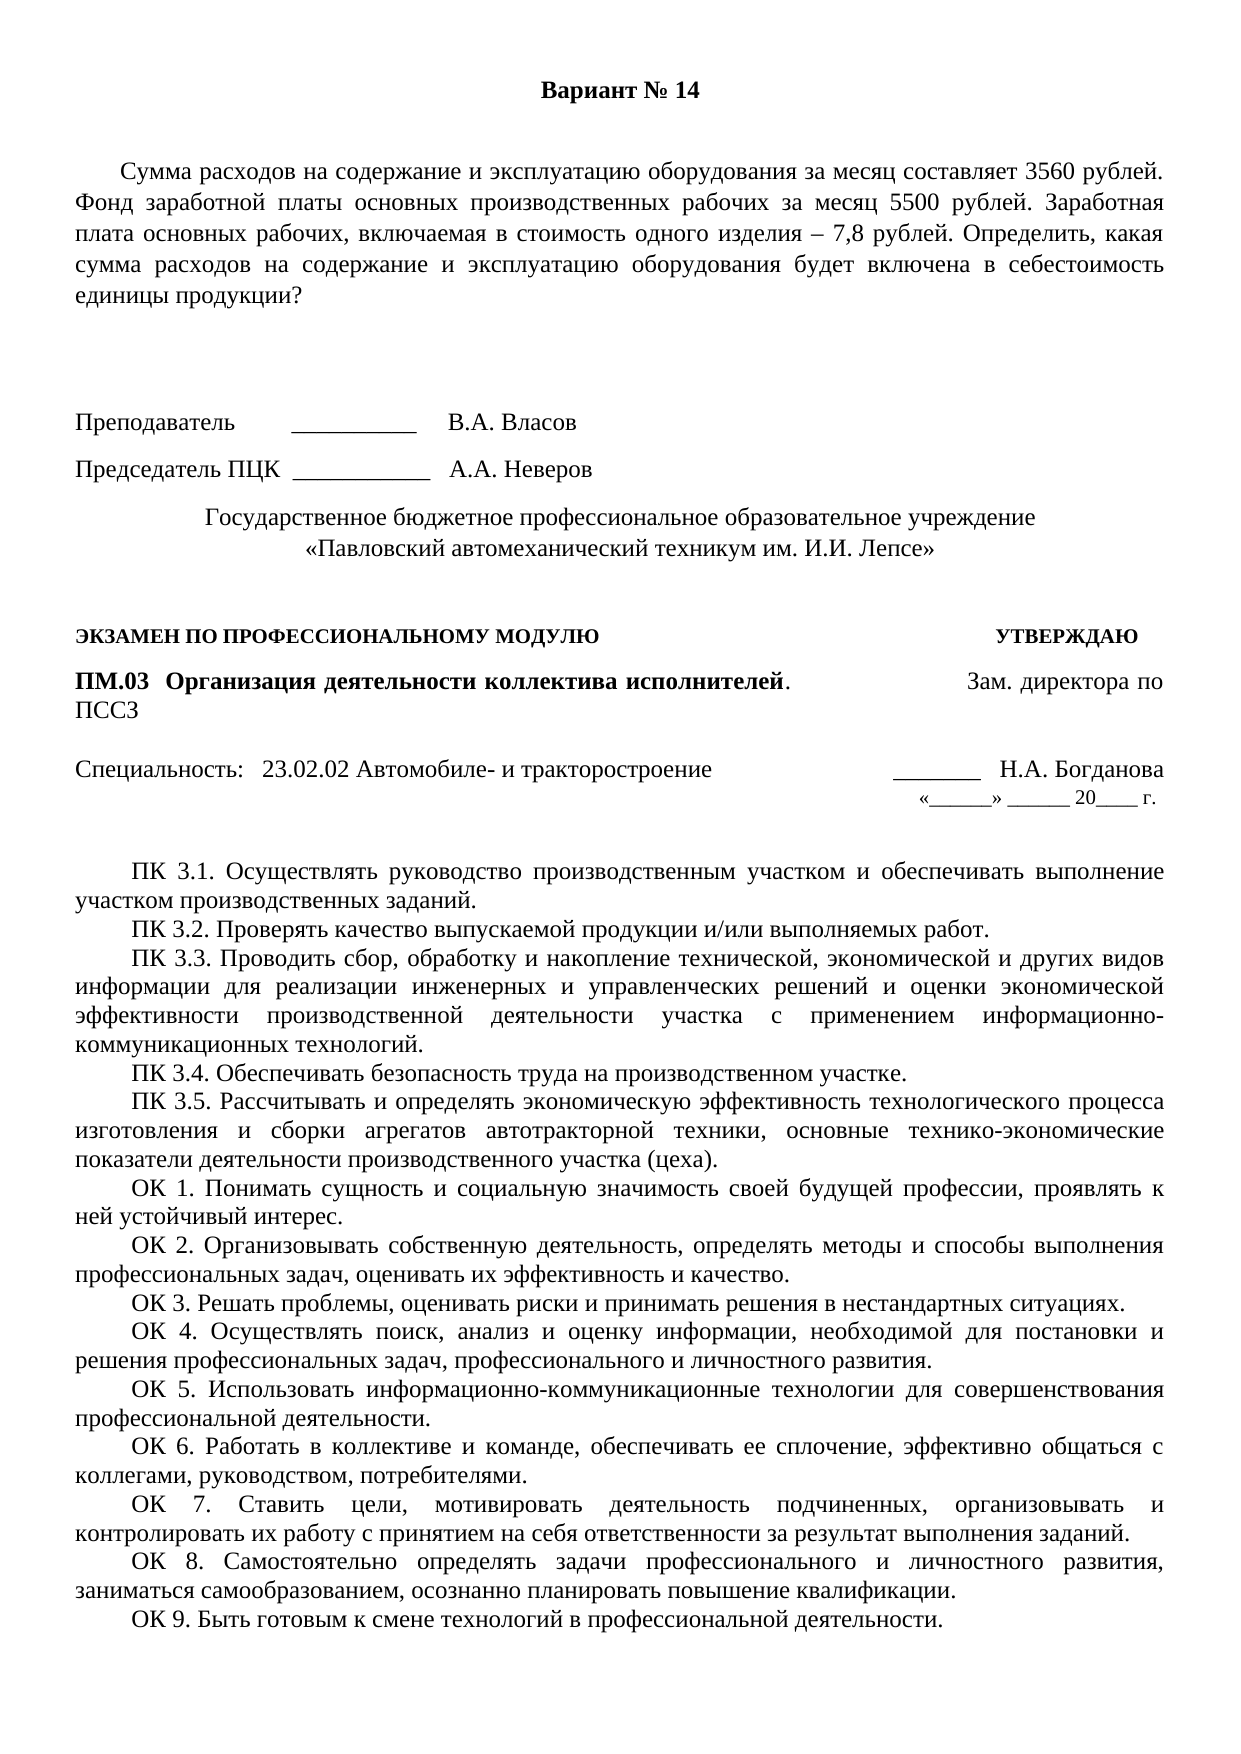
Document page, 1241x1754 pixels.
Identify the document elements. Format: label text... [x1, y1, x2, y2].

text ОК 4. Осуществлять поиск, анализ и оценку информации, необходимой для постановки и решения профессиональных задач, профессионального и личностного развития. [75, 1316, 1165, 1374]
text Преподаватель __________ В.А. Власов [75, 407, 1165, 436]
text ОК 7. Ставить цели, мотивировать деятельность подчиненных, организовывать и контролировать их работу с принятием на себя ответственности за результат выполнения заданий. [75, 1489, 1165, 1546]
text ЭКЗАМЕН ПО ПРОФЕССИОНАЛЬНОМУ МОДУЛЮ УТВЕРЖДАЮ [75, 624, 1165, 648]
text ПК 3.1. Осуществлять руководство производственным участком и обеспечивать выполнение участком производственных заданий. [75, 856, 1165, 914]
text ОК 8. Самостоятельно определять задачи профессионального и личностного развития, заниматься самообразованием, осознанно планировать повышение квалификации. [75, 1546, 1165, 1604]
text ОК 6. Работать в коллективе и команде, обеспечивать ее сплочение, эффективно общаться с коллегами, руководством, потребителями. [75, 1431, 1165, 1489]
text ПК 3.5. Рассчитывать и определять экономическую эффективность технологического процесса изготовления и сборки агрегатов автотракторной техники, основные технико-экономические показатели деятельности производственного участка (цеха). [75, 1086, 1165, 1173]
text ОК 1. Понимать сущность и социальную значимость своей будущей профессии, проявлять к ней устойчивый интерес. [75, 1173, 1165, 1230]
text Председатель ПЦК ___________ А.А. Неверов [75, 454, 1165, 483]
text ОК 2. Организовывать собственную деятельность, определять методы и способы выполнения профессиональных задач, оценивать их эффективность и качество. [75, 1230, 1165, 1288]
text ПК 3.4. Обеспечивать безопасность труда на производственном участке. [75, 1058, 1165, 1086]
text Специальность: 23.02.02 Автомобиле- и тракторостроение _______ Н.А. Богданова [75, 754, 1165, 783]
text ОК 5. Использовать информационно-коммуникационные технологии для совершенствования профессиональной деятельности. [75, 1374, 1165, 1431]
text Вариант № 14 [75, 75, 1165, 104]
text ПК 3.3. Проводить сбор, обработку и накопление технической, экономической и других видов информации для реализации инженерных и управленческих решений и оценки экономической эффективности производственной деятельности участка с применением информационно-коммуникационных технологий. [75, 943, 1165, 1058]
text «______» ______ 20____ г. [75, 785, 1165, 809]
text ПК 3.2. Проверять качество выпускаемой продукции и/или выполняемых работ. [75, 914, 1165, 943]
text ПМ.03 Организация деятельности коллектива исполнителей. Зам. директора по ПССЗ [75, 666, 1165, 724]
text ОК 3. Решать проблемы, оценивать риски и принимать решения в нестандартных ситуациях. [75, 1288, 1165, 1316]
text ОК 9. Быть готовым к смене технологий в профессиональной деятельности. [75, 1604, 1165, 1633]
text Сумма расходов на содержание и эксплуатацию оборудования за месяц составляет 3560 рублей. Фонд заработной платы основных производственных рабочих за месяц 5500 рублей. Заработная плата основных рабочих, включаемая в стоимость одного изделия – 7,8 рублей. Определить, какая сумма расходов на содержание и эксплуатацию оборудования будет включена в себестоимость единицы продукции? [75, 156, 1165, 309]
text Государственное бюджетное профессиональное образовательное учреждение [75, 502, 1165, 531]
text «Павловский автомеханический техникум им. И.И. Лепсе» [75, 533, 1165, 562]
